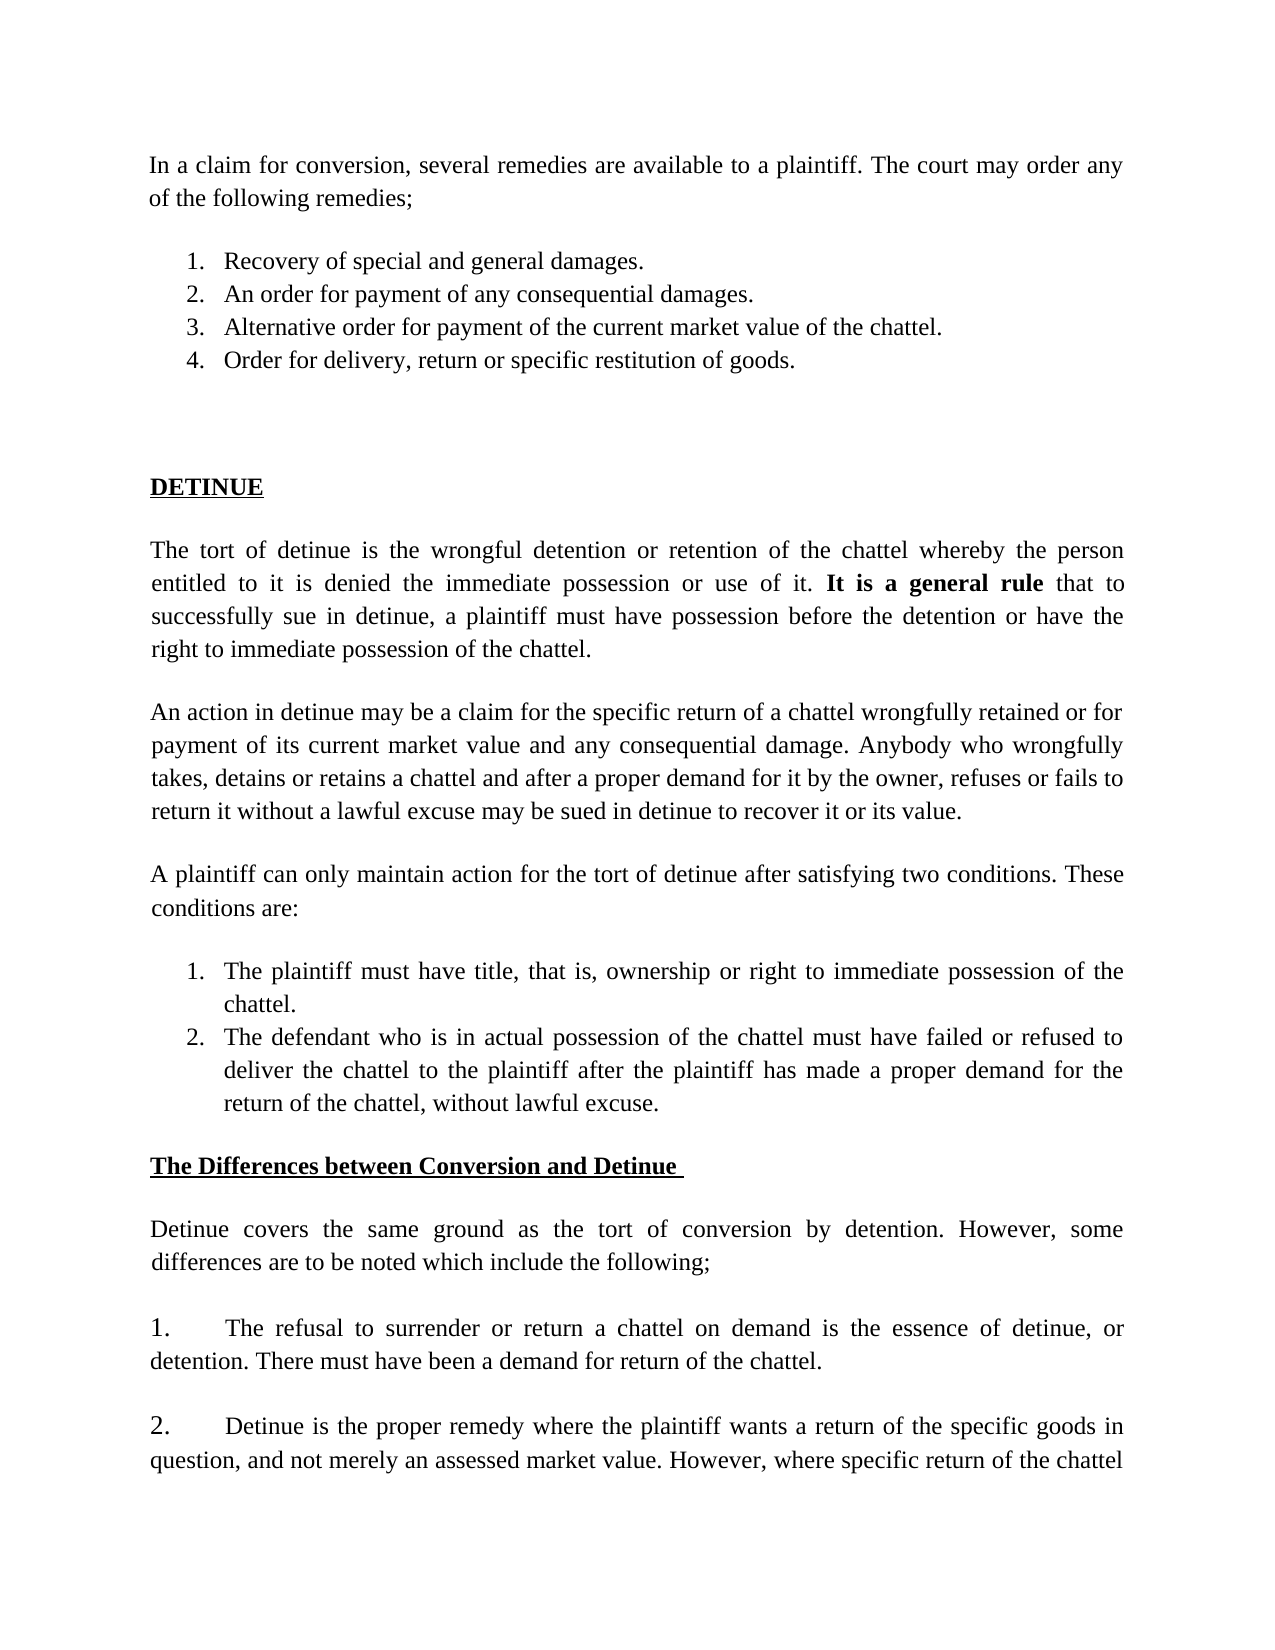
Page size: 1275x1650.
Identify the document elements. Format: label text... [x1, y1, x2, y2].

text DETINUE [150, 472, 1125, 501]
list An order for payment of any consequential damages. [186, 279, 1125, 308]
text An action in detinue may be a claim for the specific return of a chattel wrongfully retained or for payment of its current market value and any consequential damage. Anybody who wrongfully takes, detains or retains a chattel and after a proper demand for it by the owner, refuses or fails to return it without a lawful excuse may be sued in detinue to recover it or its value. [150, 697, 1125, 825]
text The Differences between Conversion and Detinue [150, 1151, 1125, 1180]
text Detinue covers the same ground as the tort of conversion by detention. However, some differences are to be noted which include the following; [150, 1214, 1125, 1276]
list Recovery of special and general damages. [186, 246, 1125, 275]
list The refusal to surrender or return a chattel on demand is the essence of detinue, or detention. There must have been a demand for return of the chattel. [150, 1311, 1125, 1375]
list Alternative order for payment of the current market value of the chattel. [186, 312, 1125, 341]
list Order for delivery, return or specific restitution of goods. [186, 345, 1125, 374]
text The tort of detinue is the wrongful detention or retention of the chattel whereby the person entitled to it is denied the immediate possession or use of it. It is a general rule that to successfully sue in detinue, a plaintiff must have possession before the detention or have the right to immediate possession of the chattel. [150, 535, 1125, 663]
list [150, 1409, 1125, 1473]
list The plaintiff must have title, that is, ownership or right to immediate possession of the chattel. [186, 956, 1125, 1018]
list The defendant who is in actual possession of the chattel must have failed or refused to deliver the chattel to the plaintiff after the plaintiff has made a proper demand for the return of the chattel, without lawful excuse. [186, 1022, 1125, 1117]
text A plaintiff can only maintain action for the tort of detinue after satisfying two conditions. These conditions are: [150, 859, 1125, 921]
text In a claim for conversion, several remedies are available to a plaintiff. The court may order any of the following remedies; [148, 150, 1125, 212]
